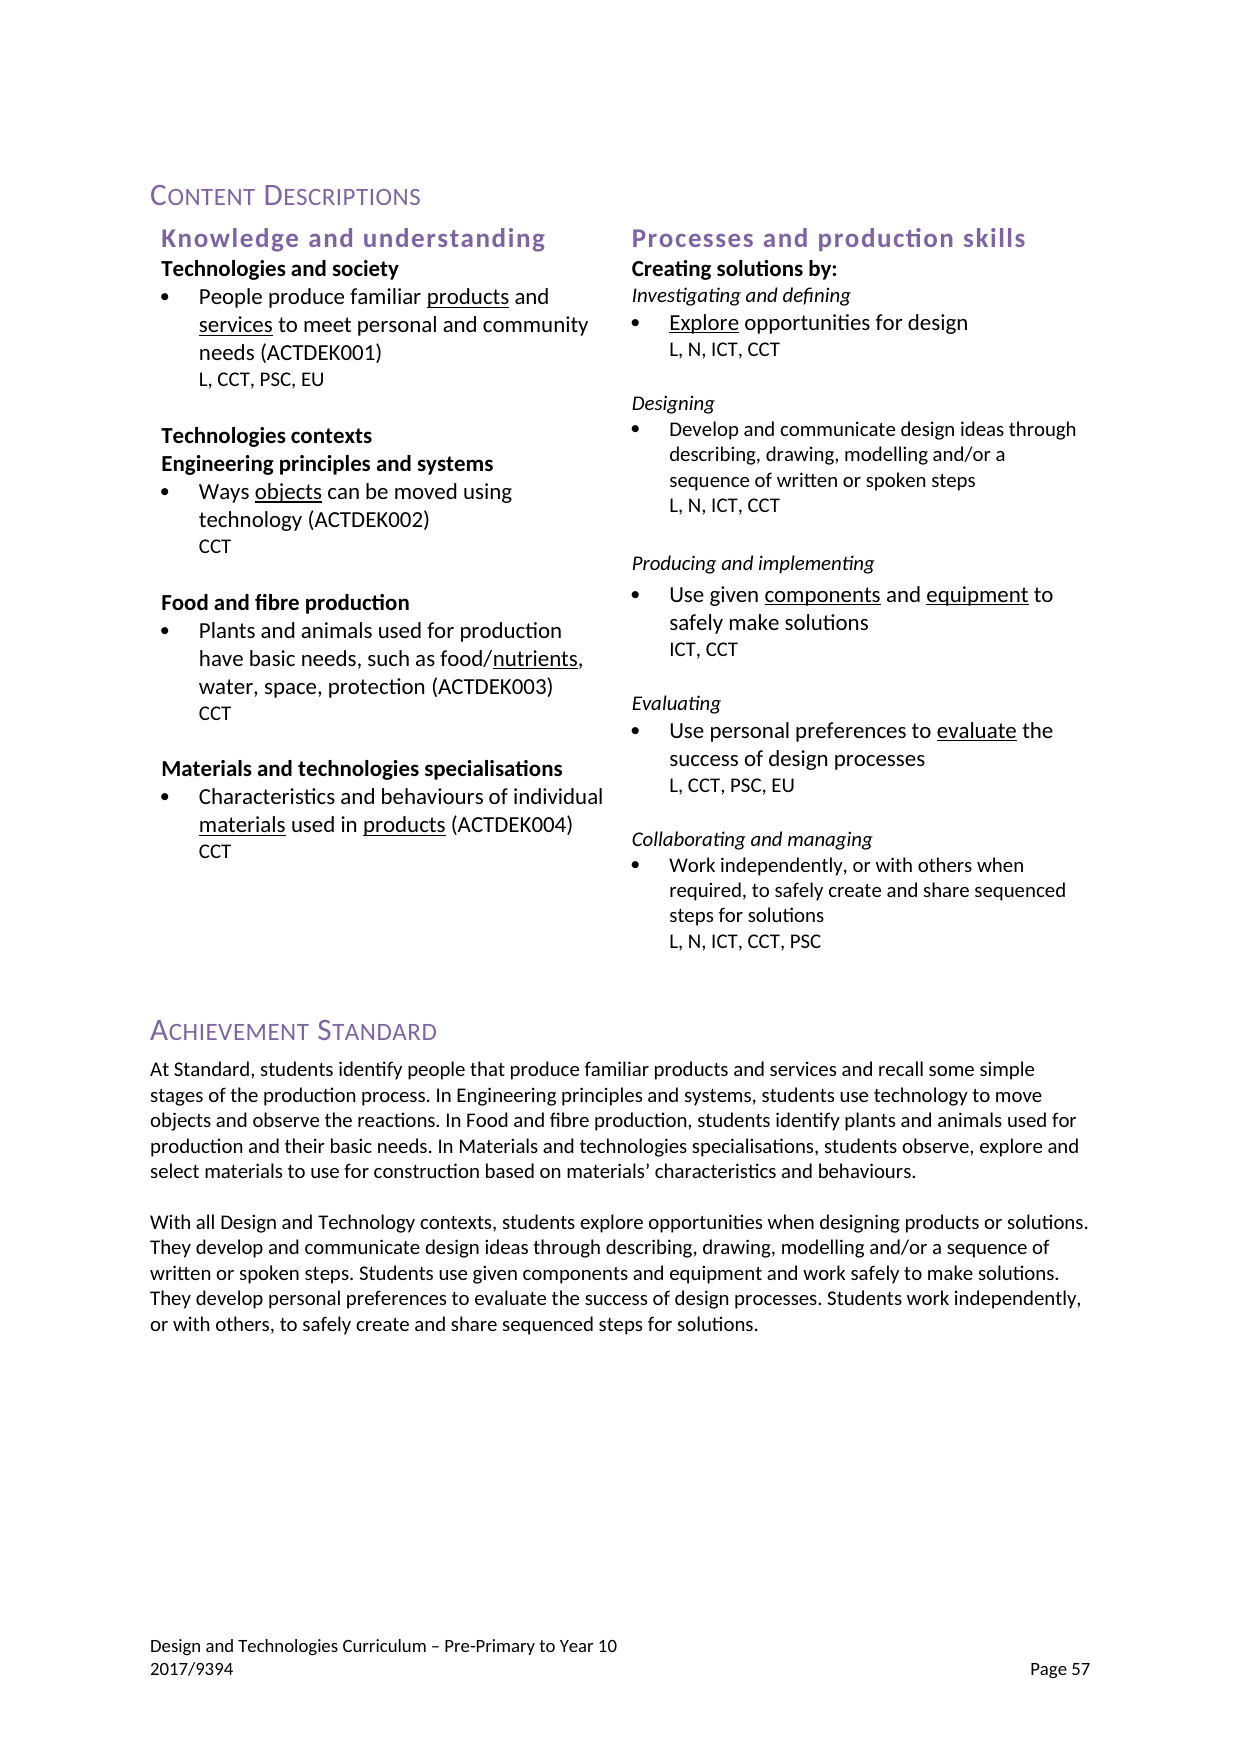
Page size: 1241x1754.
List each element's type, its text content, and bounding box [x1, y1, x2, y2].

text With all Design and Technology contexts, students explore opportunities when designing products or solutions. They develop and communicate design ideas through describing, drawing, modelling and/or a sequence of written or spoken steps. Students use given components and equipment and work safely to make solutions. They develop personal preferences to evaluate the success of design processes. Students work independently, or with others, to safely create and share sequenced steps for solutions. [150, 1209, 1090, 1336]
table_header Processes and production skills Creating solutions by: Investigating and defining Explore opportunities for design L, N, ICT, CCT Designing Develop and communicate design ideas through describing, drawing, modelling and/or a sequence of written or spoken steps L, N, ICT, CCT Producing and implementing Use given components and equipment to safely make solutions ICT, CCT Evaluating Use personal preferences to evaluate the success of design processes L, CCT, PSC, EU Collaborating and managing Work independently, or with others when required, to safely create and share sequenced steps for solutions L, N, ICT, CCT, PSC [620, 221, 1090, 985]
subtitle Content Descriptions [150, 175, 1090, 213]
text At Standard, students identify people that produce familiar products and services and recall some simple stages of the production process. In Engineering principles and systems, students use technology to move objects and observe the reactions. In Food and fibre production, students identify plants and animals used for production and their basic needs. In Materials and technologies specialisations, students observe, explore and select materials to use for construction based on materials’ characteristics and behaviours. [150, 1057, 1090, 1184]
table_header Knowledge and understanding Technologies and society People produce familiar products and services to meet personal and community needs (ACTDEK001) L, CCT, PSC, EU Technologies contexts Engineering principles and systems Ways objects can be moved using technology (ACTDEK002) CCT Food and fibre production Plants and animals used for production have basic needs, such as food/nutrients, water, space, protection (ACTDEK003) CCT Materials and technologies specialisations Characteristics and behaviours of individual materials used in products (ACTDEK004) CCT [150, 221, 620, 985]
subtitle Achievement Standard [150, 1010, 1090, 1048]
